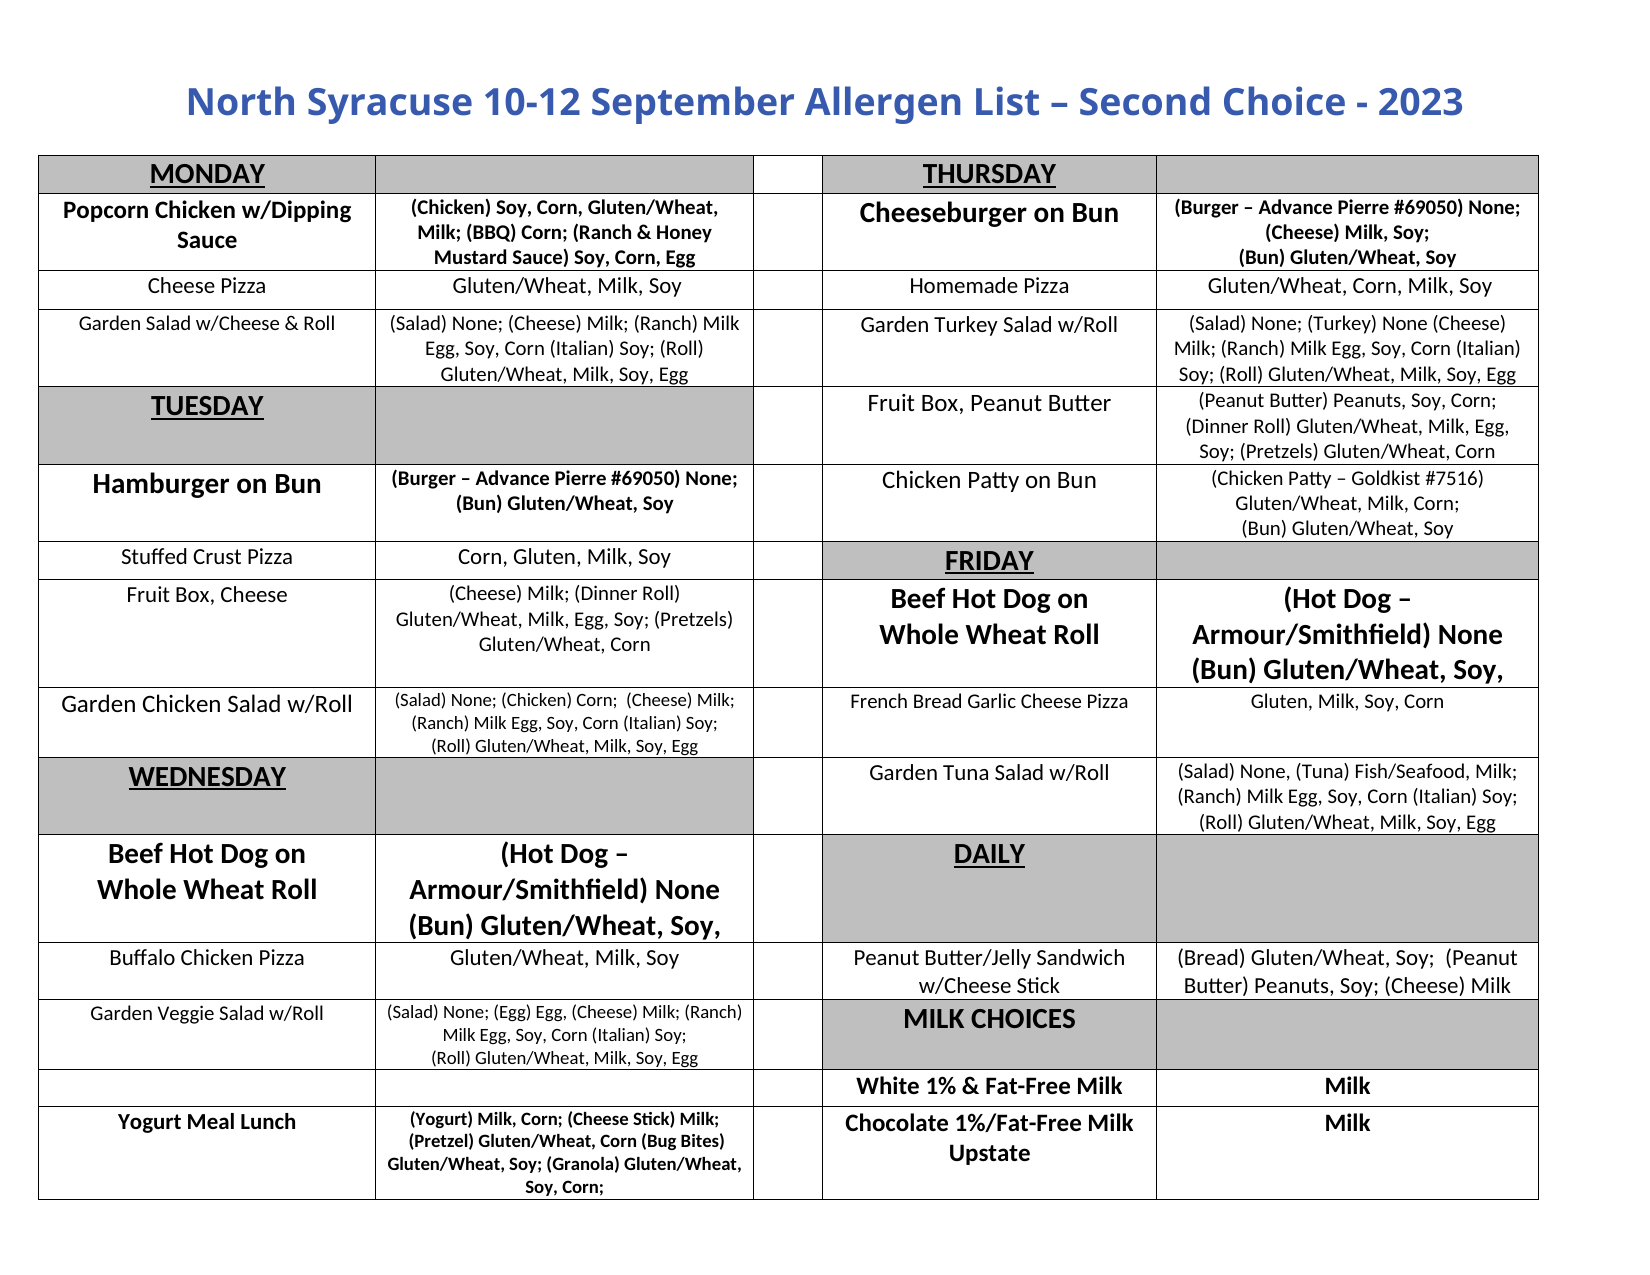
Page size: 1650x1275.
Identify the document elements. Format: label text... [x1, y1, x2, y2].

table_cell [1157, 1000, 1538, 1069]
table_cell Fruit Box, Cheese [39, 580, 375, 687]
text North Syracuse 10-12 September Allergen List – Second Choice - 2023 [75, 75, 1575, 126]
table_cell Gluten/Wheat, Corn, Milk, Soy [1157, 271, 1538, 309]
table_cell French Bread Garlic Cheese Pizza [823, 688, 1156, 757]
table_cell Garden Tuna Salad w/Roll [823, 758, 1156, 834]
table_cell [1157, 542, 1538, 579]
table_cell [39, 1070, 375, 1106]
table_cell Gluten, Milk, Soy, Corn [1157, 688, 1538, 757]
table_cell [754, 271, 822, 309]
table_cell Corn, Gluten, Milk, Soy [376, 542, 753, 579]
table_cell WEDNESDAY [39, 758, 375, 834]
table_cell [754, 465, 822, 541]
table_cell Gluten/Wheat, Milk, Soy [376, 271, 753, 309]
table_header [754, 156, 822, 193]
table_cell (Chicken Patty – Goldkist #7516) Gluten/Wheat, Milk, Corn; (Bun) Gluten/Wheat, Soy [1157, 465, 1538, 541]
table_cell (Yogurt) Milk, Corn; (Cheese Stick) Milk; (Pretzel) Gluten/Wheat, Corn (Bug Bites) Gluten/Wheat, Soy; (Granola) Gluten/Wheat, Soy, Corn; [376, 1107, 753, 1198]
table_cell Cheese Pizza [39, 271, 375, 309]
table_cell (Bread) Gluten/Wheat, Soy; (Peanut Butter) Peanuts, Soy; (Cheese) Milk [1157, 943, 1538, 999]
table_cell [754, 194, 822, 270]
table_cell Beef Hot Dog on Whole Wheat Roll [823, 580, 1156, 687]
table_cell [754, 387, 822, 464]
table_cell [376, 387, 753, 464]
table_cell (Salad) None; (Turkey) None (Cheese) Milk; (Ranch) Milk Egg, Soy, Corn (Italian) Soy; (Roll) Gluten/Wheat, Milk, Soy, Egg [1157, 310, 1538, 386]
table_cell Milk [1157, 1070, 1538, 1106]
table_cell TUESDAY [39, 387, 375, 464]
table_cell Chocolate 1%/Fat-Free Milk Upstate [823, 1107, 1156, 1198]
table_cell Fruit Box, Peanut Butter [823, 387, 1156, 464]
table_header MONDAY [39, 156, 375, 193]
table_header [1157, 156, 1538, 193]
table_cell (Burger – Advance Pierre #69050) None; (Cheese) Milk, Soy; (Bun) Gluten/Wheat, Soy [1157, 194, 1538, 270]
table_cell [1157, 835, 1538, 942]
table_cell [754, 758, 822, 834]
table_cell (Salad) None; (Cheese) Milk; (Ranch) Milk Egg, Soy, Corn (Italian) Soy; (Roll) Gluten/Wheat, Milk, Soy, Egg [376, 310, 753, 386]
table_cell (Peanut Butter) Peanuts, Soy, Corn; (Dinner Roll) Gluten/Wheat, Milk, Egg, Soy; (Pretzels) Gluten/Wheat, Corn [1157, 387, 1538, 464]
table_cell Homemade Pizza [823, 271, 1156, 309]
table_cell Popcorn Chicken w/Dipping Sauce [39, 194, 375, 270]
table_cell (Salad) None, (Tuna) Fish/Seafood, Milk; (Ranch) Milk Egg, Soy, Corn (Italian) Soy; (Roll) Gluten/Wheat, Milk, Soy, Egg [1157, 758, 1538, 834]
table_cell [754, 542, 822, 579]
table_cell (Hot Dog – Armour/Smithfield) None (Bun) Gluten/Wheat, Soy, [1157, 580, 1538, 687]
table_cell Stuffed Crust Pizza [39, 542, 375, 579]
table_cell Garden Salad w/Cheese & Roll [39, 310, 375, 386]
table_cell [754, 688, 822, 757]
table_cell (Hot Dog – Armour/Smithfield) None (Bun) Gluten/Wheat, Soy, [376, 835, 753, 942]
table_cell Hamburger on Bun [39, 465, 375, 541]
table_cell (Salad) None; (Egg) Egg, (Cheese) Milk; (Ranch) Milk Egg, Soy, Corn (Italian) Soy; (Roll) Gluten/Wheat, Milk, Soy, Egg [376, 1000, 753, 1069]
table_cell [754, 1000, 822, 1069]
table_cell [754, 580, 822, 687]
table_cell Milk [1157, 1107, 1538, 1198]
table_cell (Burger – Advance Pierre #69050) None; (Bun) Gluten/Wheat, Soy [376, 465, 753, 541]
table_cell [754, 1070, 822, 1106]
table_cell Garden Chicken Salad w/Roll [39, 688, 375, 757]
table_cell Beef Hot Dog on Whole Wheat Roll [39, 835, 375, 942]
table_cell White 1% & Fat-Free Milk [823, 1070, 1156, 1106]
table_cell (Chicken) Soy, Corn, Gluten/Wheat, Milk; (BBQ) Corn; (Ranch & Honey Mustard Sauce) Soy, Corn, Egg [376, 194, 753, 270]
table_cell [376, 1070, 753, 1106]
table_cell (Salad) None; (Chicken) Corn; (Cheese) Milk; (Ranch) Milk Egg, Soy, Corn (Italian) Soy; (Roll) Gluten/Wheat, Milk, Soy, Egg [376, 688, 753, 757]
table_cell Garden Veggie Salad w/Roll [39, 1000, 375, 1069]
table_cell [376, 758, 753, 834]
table_header [376, 156, 753, 193]
table_cell (Cheese) Milk; (Dinner Roll) Gluten/Wheat, Milk, Egg, Soy; (Pretzels) Gluten/Wheat, Corn [376, 580, 753, 687]
table_cell FRIDAY [823, 542, 1156, 579]
table_cell Peanut Butter/Jelly Sandwich w/Cheese Stick [823, 943, 1156, 999]
table_cell Chicken Patty on Bun [823, 465, 1156, 541]
table_cell [754, 1107, 822, 1198]
table_cell Buffalo Chicken Pizza [39, 943, 375, 999]
table_cell [754, 943, 822, 999]
table_cell DAILY [823, 835, 1156, 942]
table_cell Gluten/Wheat, Milk, Soy [376, 943, 753, 999]
table_cell Garden Turkey Salad w/Roll [823, 310, 1156, 386]
table_cell [754, 835, 822, 942]
table_cell Yogurt Meal Lunch [39, 1107, 375, 1198]
table_header THURSDAY [823, 156, 1156, 193]
table_cell [754, 310, 822, 386]
table_cell MILK CHOICES [823, 1000, 1156, 1069]
table_cell Cheeseburger on Bun [823, 194, 1156, 270]
